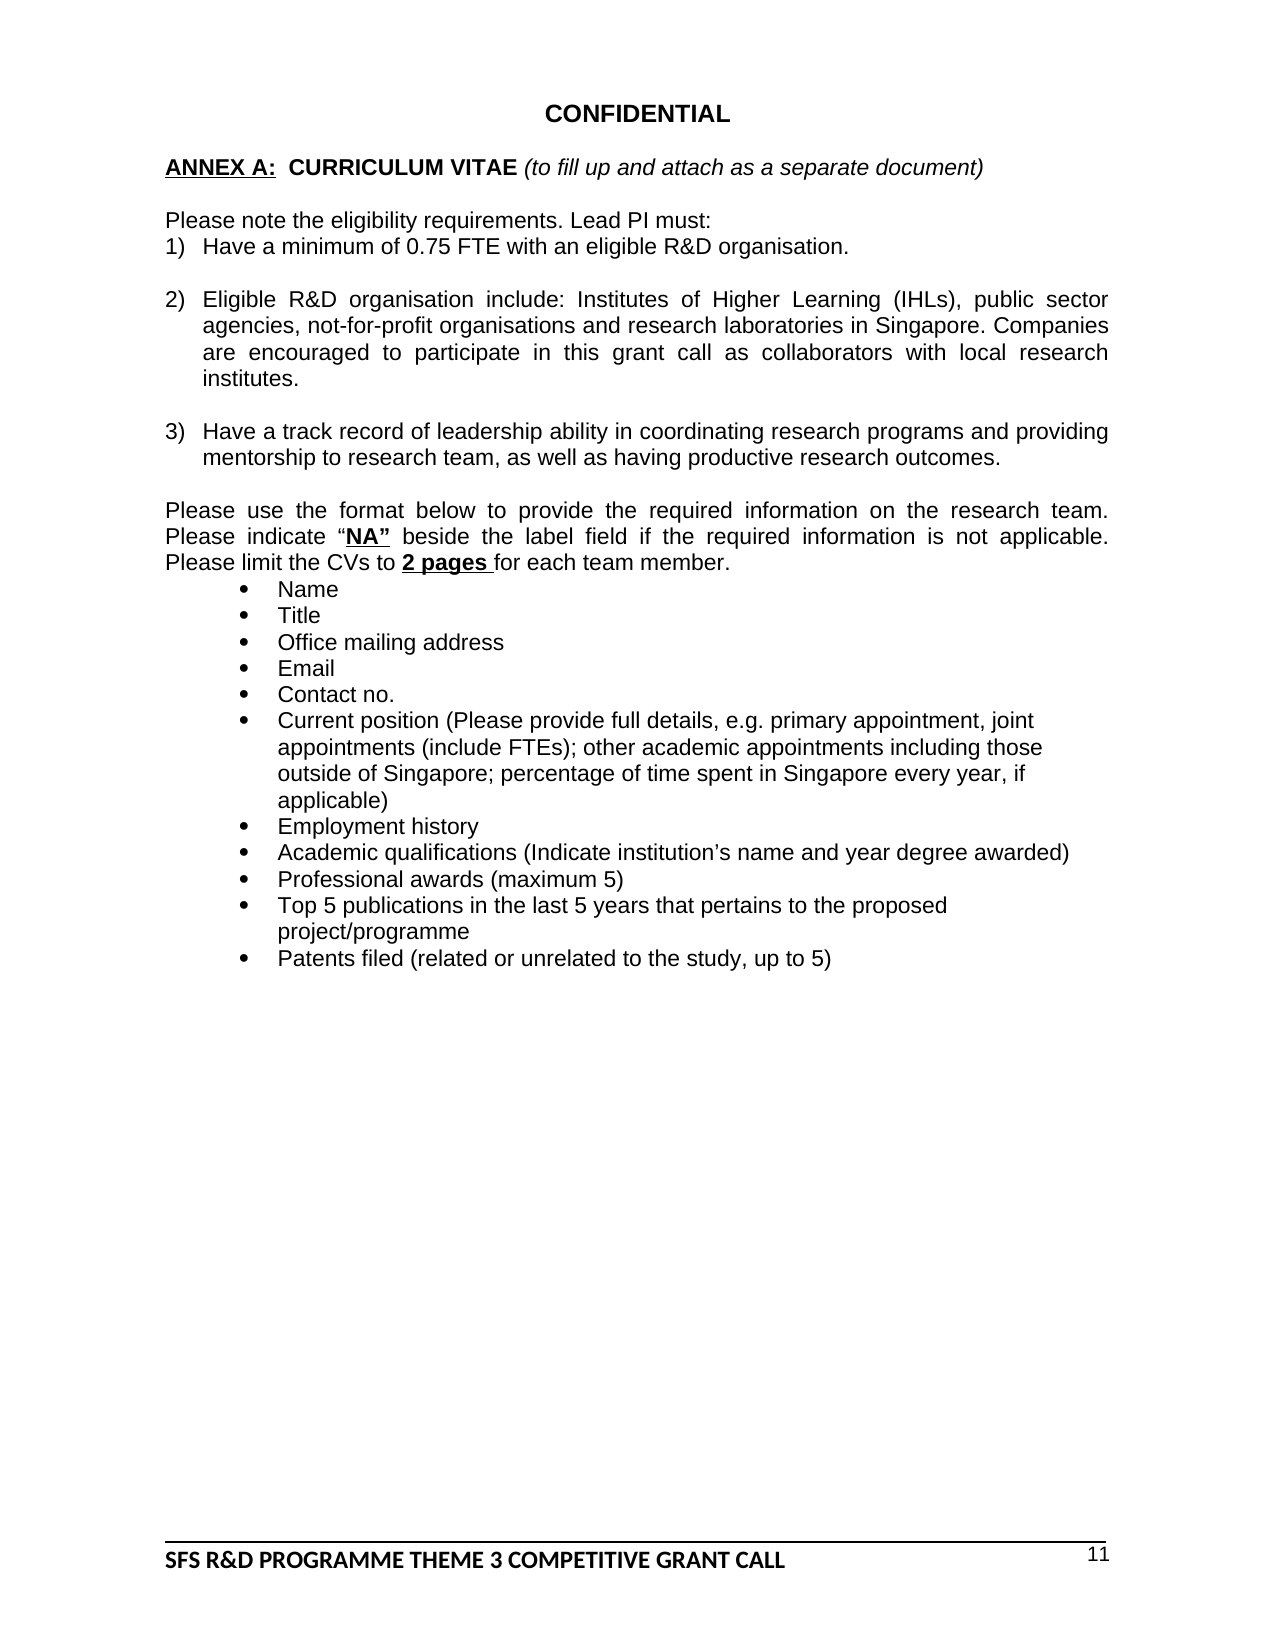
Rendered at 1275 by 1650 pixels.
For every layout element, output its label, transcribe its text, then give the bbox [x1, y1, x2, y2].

text Please use the format below to provide the required information on the research team. Please indicate “NA” beside the label field if the required information is not applicable. Please limit the CVs to 2 pages for each team member. [165, 497, 1110, 576]
list Eligible R&D organisation include: Institutes of Higher Learning (IHLs), public sector agencies, not-for-profit organisations and research laboratories in Singapore. Companies are encouraged to participate in this grant call as collaborators with local research institutes. [165, 286, 1110, 391]
list Title [240, 602, 1110, 628]
list Professional awards (maximum 5) [240, 866, 1110, 892]
list Patents filed (related or unrelated to the study, up to 5) [240, 945, 1110, 971]
list Have a minimum of 0.75 FTE with an eligible R&D organisation. [165, 233, 1110, 259]
list Email [240, 655, 1110, 681]
list Name [240, 576, 1110, 602]
list Top 5 publications in the last 5 years that pertains to the proposed project/programme [240, 892, 1110, 945]
list Office mailing address [240, 628, 1110, 655]
list Current position (Please provide full details, e.g. primary appointment, joint appointments (include FTEs); other academic appointments including those outside of Singapore; percentage of time spent in Singapore every year, if applicable) [240, 707, 1110, 813]
list Employment history [240, 813, 1110, 839]
list Academic qualifications (Indicate institution’s name and year degree awarded) [240, 839, 1110, 866]
text Please note the eligibility requirements. Lead PI must: [165, 207, 1110, 233]
list Contact no. [240, 681, 1110, 707]
text ANNEX A: CURRICULUM VITAE (to fill up and attach as a separate document) [165, 154, 1110, 180]
list Have a track record of leadership ability in coordinating research programs and providing mentorship to research team, as well as having productive research outcomes. [165, 418, 1110, 470]
